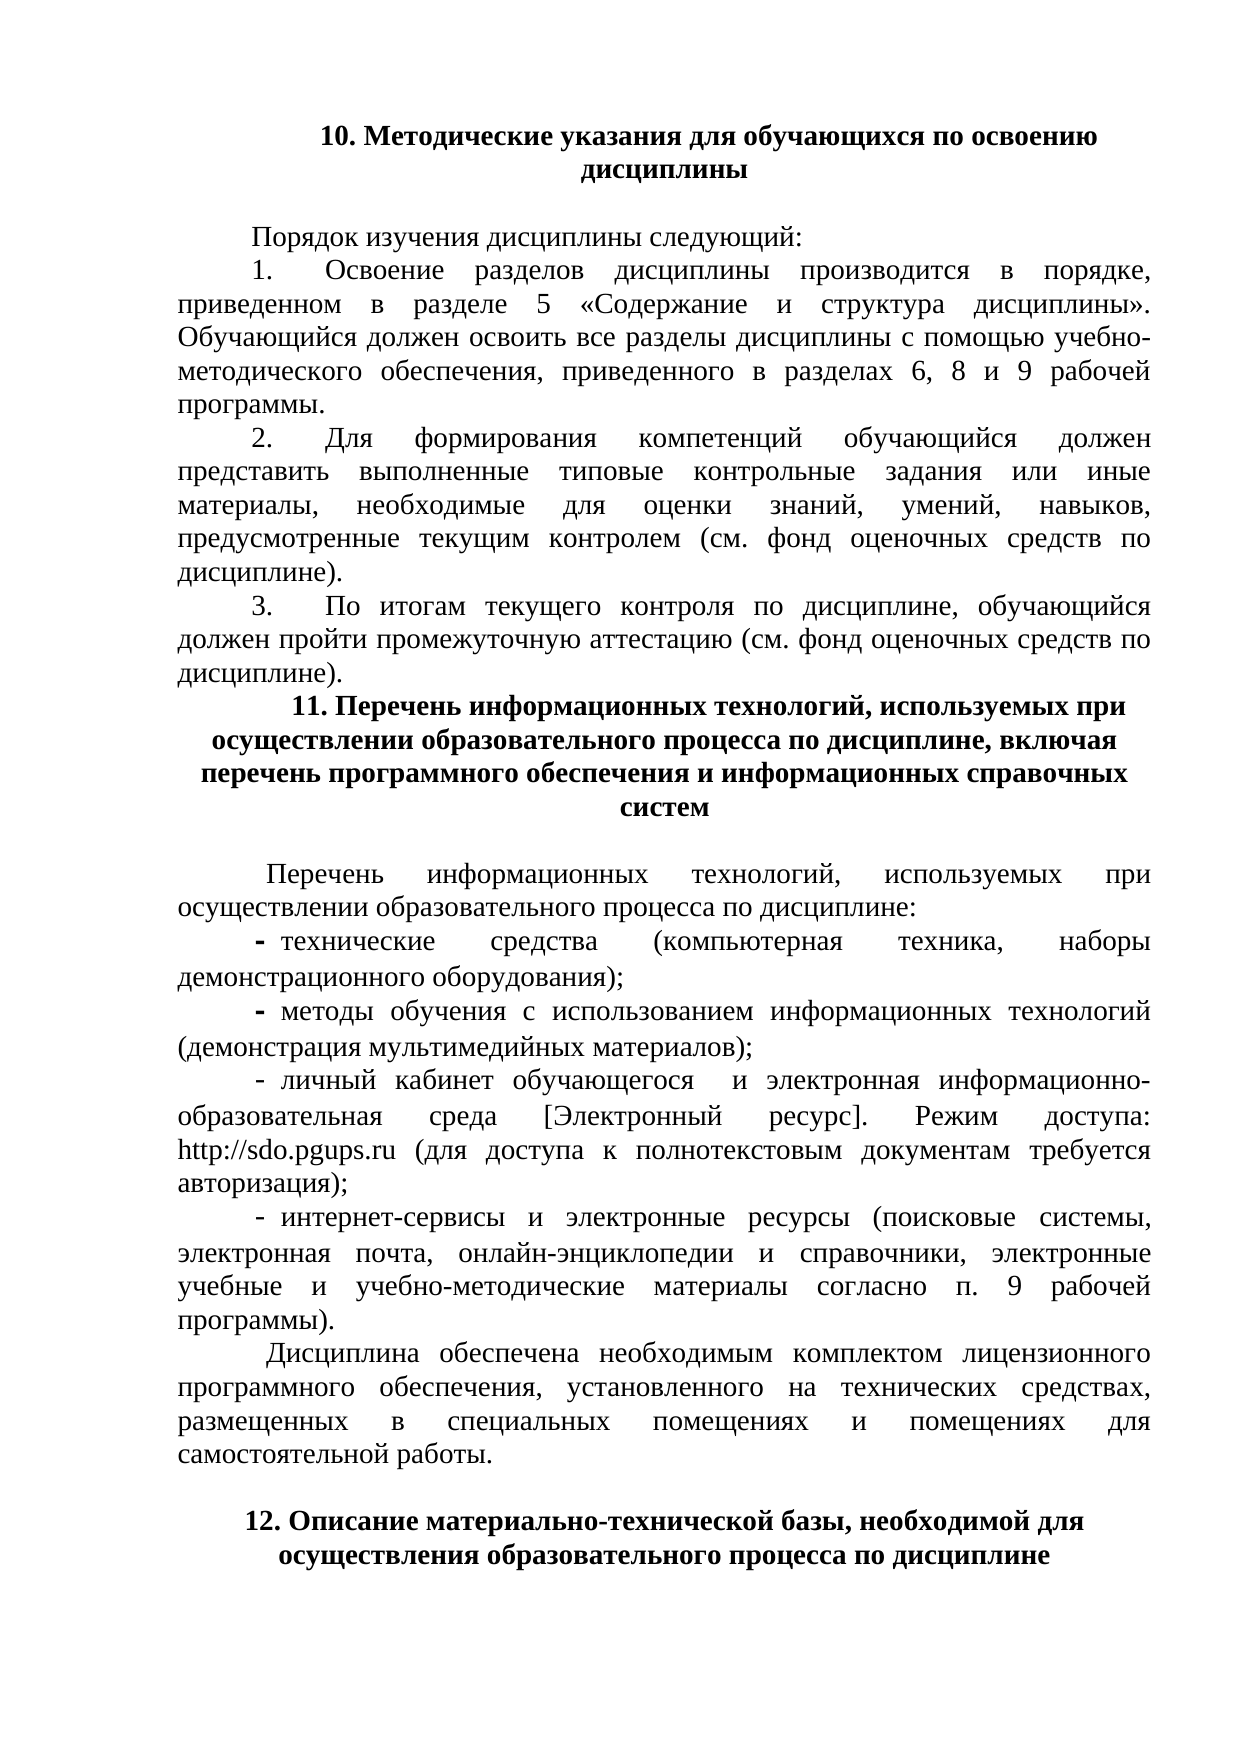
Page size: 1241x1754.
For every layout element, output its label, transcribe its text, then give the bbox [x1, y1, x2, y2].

text 12. Описание материально-технической базы, необходимой для осуществления образовательного процесса по дисциплине [177, 1503, 1152, 1570]
list По итогам текущего контроля по дисциплине, обучающийся должен пройти промежуточную аттестацию (см. фонд оценочных средств по дисциплине). [177, 588, 1152, 688]
text 10. Методические указания для обучающихся по освоению дисциплины [177, 118, 1152, 185]
text Дисциплина обеспечена необходимым комплектом лицензионного программного обеспечения, установленного на технических средствах, размещенных в специальных помещениях и помещениях для самостоятельной работы. [177, 1336, 1152, 1470]
list технические средства (компьютерная техника, наборы демонстрационного оборудования); [177, 923, 1152, 993]
text 11. Перечень информационных технологий, используемых при осуществлении образовательного процесса по дисциплине, включая перечень программного обеспечения и информационных справочных систем [177, 688, 1152, 822]
list Освоение разделов дисциплины производится в порядке, приведенном в разделе 5 «Содержание и структура дисциплины». Обучающийся должен освоить все разделы дисциплины с помощью учебно-методического обеспечения, приведенного в разделах 6, 8 и 9 рабочей программы. [177, 252, 1152, 420]
list личный кабинет обучающегося и электронная информационно-образовательная среда [Электронный ресурс]. Режим доступа: http://sdo.pgups.ru (для доступа к полнотекстовым документам требуется авторизация); [177, 1062, 1152, 1199]
list Для формирования компетенций обучающийся должен представить выполненные типовые контрольные задания или иные материалы, необходимые для оценки знаний, умений, навыков, предусмотренные текущим контролем (см. фонд оценочных средств по дисциплине). [177, 420, 1152, 588]
text Порядок изучения дисциплины следующий: [177, 219, 1152, 252]
list методы обучения с использованием информационных технологий (демонстрация мультимедийных материалов); [177, 993, 1152, 1062]
list интернет-сервисы и электронные ресурсы (поисковые системы, электронная почта, онлайн-энциклопедии и справочники, электронные учебные и учебно-методические материалы согласно п. 9 рабочей программы). [177, 1199, 1152, 1336]
text Перечень информационных технологий, используемых при осуществлении образовательного процесса по дисциплине: [177, 856, 1152, 923]
